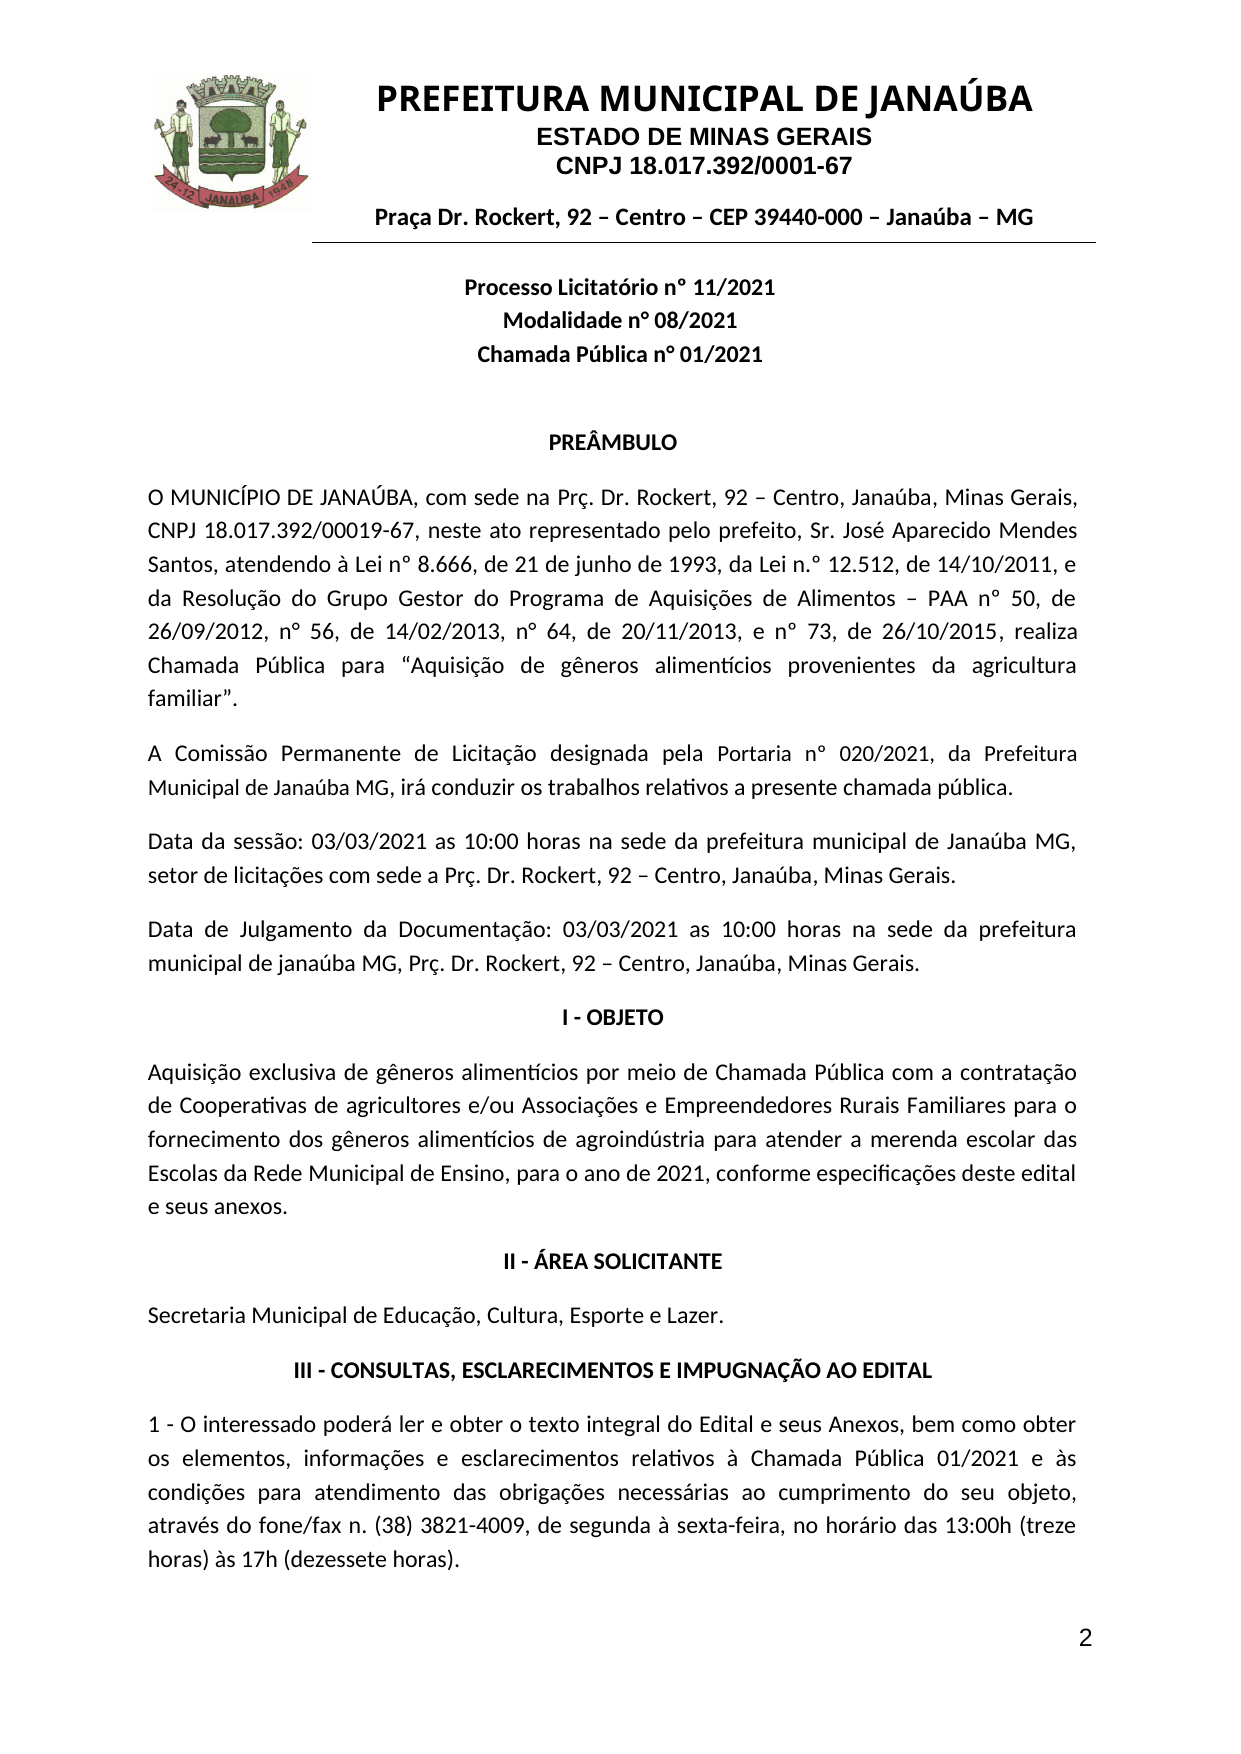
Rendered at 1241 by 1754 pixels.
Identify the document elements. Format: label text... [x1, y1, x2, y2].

text Chamada Pública n° 01/2021 [148, 339, 1093, 368]
text II - ÁREA SOLICITANTE [148, 1246, 1078, 1275]
text Modalidade n° 08/2021 [148, 305, 1093, 335]
text A Comissão Permanente de Licitação designada pela Portaria nº 020/2021, da Prefeitura Municipal de Janaúba MG, irá conduzir os trabalhos relativos a presente chamada pública. [148, 738, 1078, 801]
text I - OBJETO [148, 1002, 1078, 1032]
text O MUNICÍPIO DE JANAÚBA, com sede na Prç. Dr. Rockert, 92 – Centro, Janaúba, Minas Gerais, CNPJ 18.017.392/00019-67, neste ato representado pelo prefeito, Sr. José Aparecido Mendes Santos, atendendo à Lei nº 8.666, de 21 de junho de 1993, da Lei n.º 12.512, de 14/10/2011, e da Resolução do Grupo Gestor do Programa de Aquisições de Alimentos – PAA nº 50, de 26/09/2012, n° 56, de 14/02/2013, n° 64, de 20/11/2013, e nº 73, de 26/10/2015, realiza Chamada Pública para “Aquisição de gêneros alimentícios provenientes da agricultura familiar”. [148, 482, 1078, 713]
text PREÂMBULO [148, 427, 1078, 456]
text 1 - O interessado poderá ler e obter o texto integral do Edital e seus Anexos, bem como obter os elementos, informações e esclarecimentos relativos à Chamada Pública 01/2021 e às condições para atendimento das obrigações necessárias ao cumprimento do seu objeto, através do fone/fax n. (38) 3821-4009, de segunda à sexta-feira, no horário das 13:00h (treze horas) às 17h (dezessete horas). [148, 1409, 1078, 1573]
text Data de Julgamento da Documentação: 03/03/2021 as 10:00 horas na sede da prefeitura municipal de janaúba MG, Prç. Dr. Rockert, 92 – Centro, Janaúba, Minas Gerais. [148, 914, 1078, 977]
text Data da sessão: 03/03/2021 as 10:00 horas na sede da prefeitura municipal de Janaúba MG, setor de licitações com sede a Prç. Dr. Rockert, 92 – Centro, Janaúba, Minas Gerais. [148, 826, 1078, 889]
subtitle Processo Licitatório nº 11/2021 [148, 272, 1093, 301]
text III - CONSULTAS, ESCLARECIMENTOS E IMPUGNAÇÃO AO EDITAL [148, 1355, 1078, 1384]
picture [151, 73, 311, 213]
text Secretaria Municipal de Educação, Cultura, Esporte e Lazer. [148, 1300, 1078, 1330]
text Aquisição exclusiva de gêneros alimentícios por meio de Chamada Pública com a contratação de Cooperativas de agricultores e/ou Associações e Empreendedores Rurais Familiares para o fornecimento dos gêneros alimentícios de agroindústria para atender a merenda escolar das Escolas da Rede Municipal de Ensino, para o ano de 2021, conforme especificações deste edital e seus anexos. [148, 1057, 1078, 1221]
